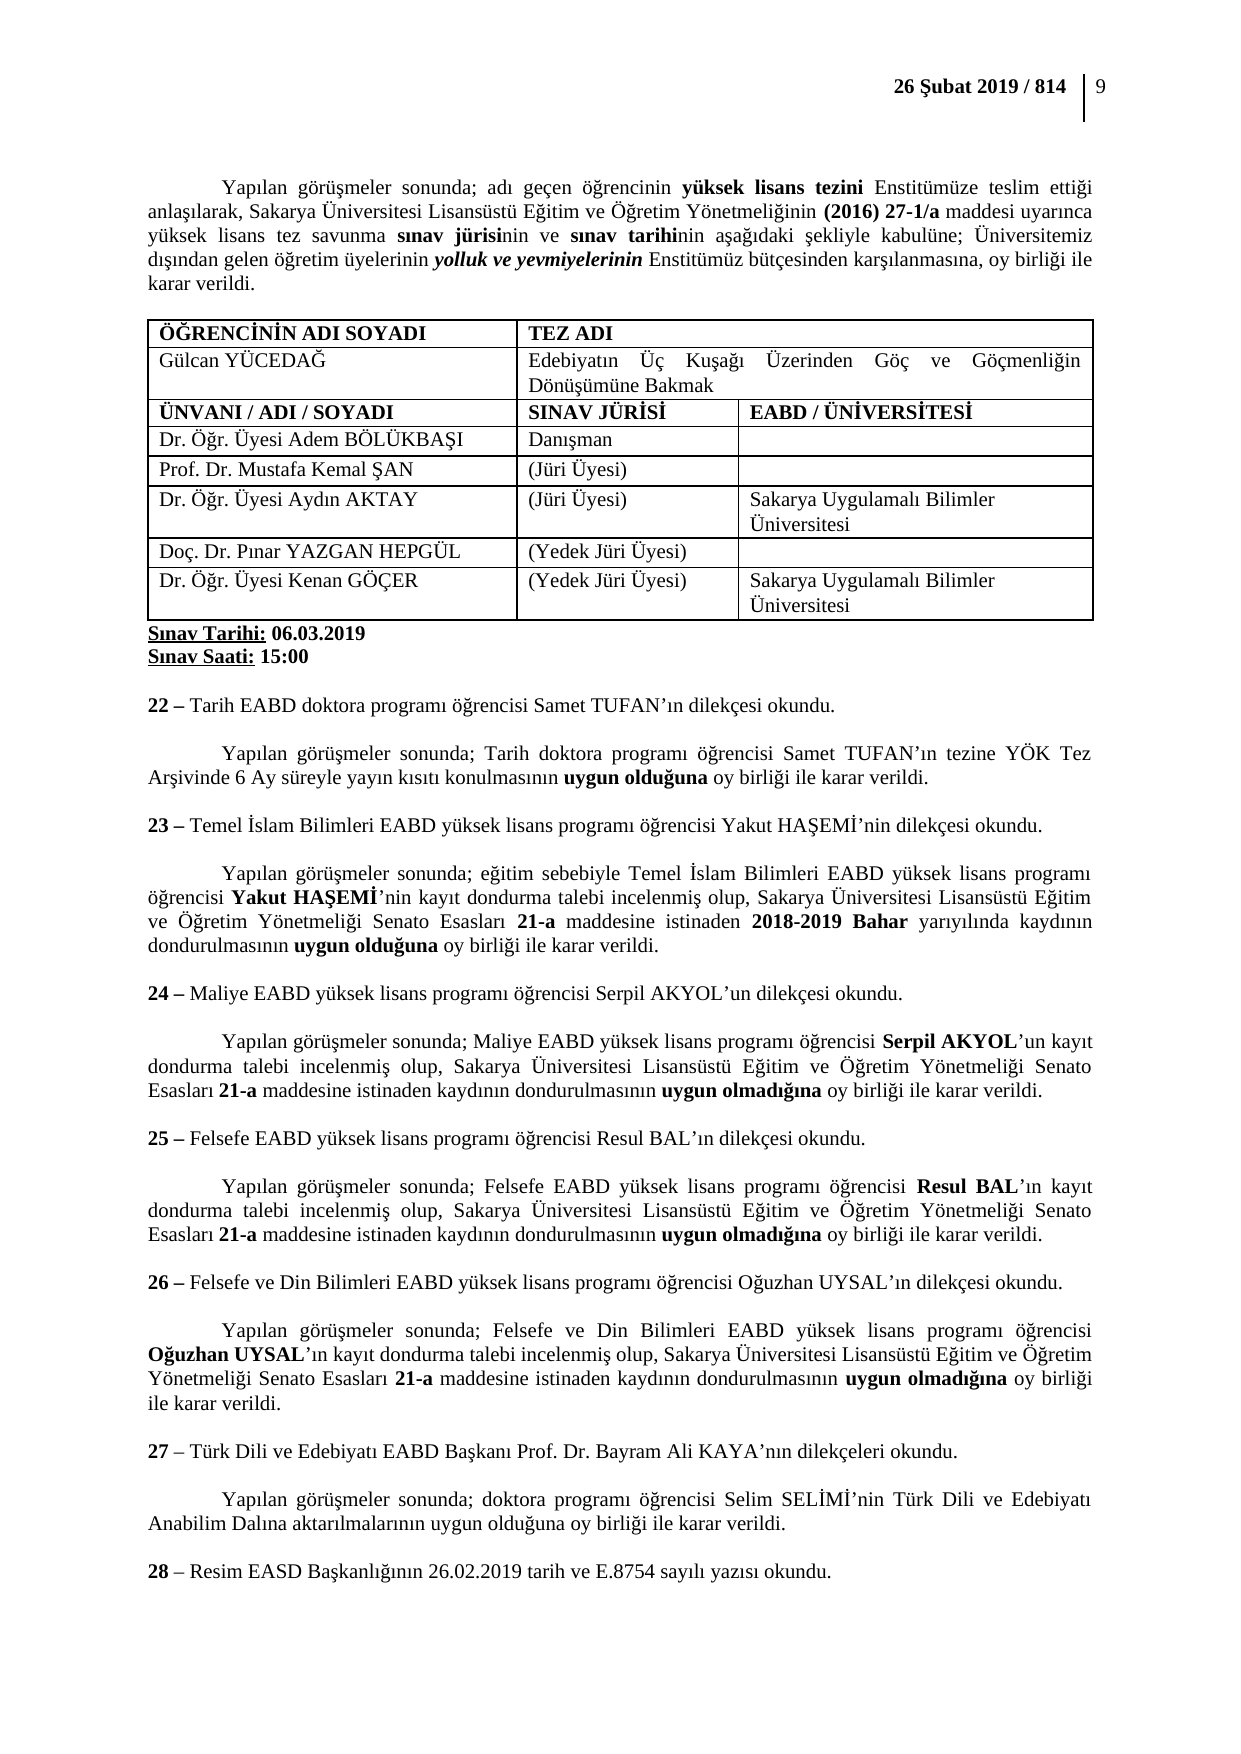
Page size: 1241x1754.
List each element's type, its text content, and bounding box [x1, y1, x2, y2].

text Yapılan görüşmeler sonunda; Felsefe ve Din Bilimleri EABD yüksek lisans programı öğrencisi Oğuzhan UYSAL’ın kayıt dondurma talebi incelenmiş olup, Sakarya Üniversitesi Lisansüstü Eğitim ve Öğretim Yönetmeliği Senato Esasları 21-a maddesine istinaden kaydının dondurulmasının uygun olmadığına oy birliği ile karar verildi. [148, 1318, 1093, 1414]
table_cell (Yedek Jüri Üyesi) [518, 539, 738, 567]
text Yapılan görüşmeler sonunda; doktora programı öğrencisi Selim SELİMİ’nin Türk Dili ve Edebiyatı Anabilim Dalına aktarılmalarının uygun olduğuna oy birliği ile karar verildi. [148, 1487, 1093, 1535]
table_cell Sakarya Uygulamalı Bilimler Üniversitesi [739, 487, 1092, 537]
table_cell Danışman [518, 427, 738, 455]
table_cell Dr. Öğr. Üyesi Aydın AKTAY [149, 487, 516, 537]
text 26 – Felsefe ve Din Bilimleri EABD yüksek lisans programı öğrencisi Oğuzhan UYSAL’ın dilekçesi okundu. [148, 1270, 1093, 1294]
table_cell Gülcan YÜCEDAĞ [149, 348, 516, 399]
text Yapılan görüşmeler sonunda; Maliye EABD yüksek lisans programı öğrencisi Serpil AKYOL’un kayıt dondurma talebi incelenmiş olup, Sakarya Üniversitesi Lisansüstü Eğitim ve Öğretim Yönetmeliği Senato Esasları 21-a maddesine istinaden kaydının dondurulmasının uygun olmadığına oy birliği ile karar verildi. [148, 1029, 1093, 1102]
table_cell (Jüri Üyesi) [518, 457, 738, 485]
table_cell [739, 539, 1092, 567]
table_cell [739, 457, 1092, 485]
table_cell ÜNVANI / ADI / SOYADI [149, 400, 516, 426]
table_cell Doç. Dr. Pınar YAZGAN HEPGÜL [149, 539, 516, 567]
text 28 – Resim EASD Başkanlığının 26.02.2019 tarih ve E.8754 sayılı yazısı okundu. [148, 1559, 1093, 1583]
table_cell Prof. Dr. Mustafa Kemal ŞAN [149, 457, 516, 485]
text Yapılan görüşmeler sonunda; adı geçen öğrencinin yüksek lisans tezini Enstitümüze teslim ettiği anlaşılarak, Sakarya Üniversitesi Lisansüstü Eğitim ve Öğretim Yönetmeliğinin (2016) 27-1/a maddesi uyarınca yüksek lisans tez savunma sınav jürisinin ve sınav tarihinin aşağıdaki şekliyle kabulüne; Üniversitemiz dışından gelen öğretim üyelerinin yolluk ve yevmiyelerinin Enstitümüz bütçesinden karşılanmasına, oy birliği ile karar verildi. [148, 175, 1093, 295]
table_cell (Yedek Jüri Üyesi) [518, 568, 738, 619]
table_cell SINAV JÜRİSİ [518, 400, 738, 426]
table_cell EABD / ÜNİVERSİTESİ [739, 400, 1092, 426]
table_cell Dr. Öğr. Üyesi Adem BÖLÜKBAŞI [149, 427, 516, 455]
text 27 – Türk Dili ve Edebiyatı EABD Başkanı Prof. Dr. Bayram Ali KAYA’nın dilekçeleri okundu. [148, 1438, 1093, 1463]
table_cell Sakarya Uygulamalı Bilimler Üniversitesi [739, 568, 1092, 619]
text 24 – Maliye EABD yüksek lisans programı öğrencisi Serpil AKYOL’un dilekçesi okundu. [148, 981, 1093, 1005]
table_cell Edebiyatın Üç Kuşağı Üzerinden Göç ve Göçmenliğin Dönüşümüne Bakmak [518, 348, 1092, 399]
table_cell Dr. Öğr. Üyesi Kenan GÖÇER [149, 568, 516, 619]
table_cell (Jüri Üyesi) [518, 487, 738, 537]
text Sınav Saati: 15:00 [148, 644, 1093, 668]
text 22 – Tarih EABD doktora programı öğrencisi Samet TUFAN’ın dilekçesi okundu. [148, 693, 1093, 717]
text Sınav Tarihi: 06.03.2019 [148, 621, 1093, 644]
table_header TEZ ADI [518, 321, 1092, 347]
text Yapılan görüşmeler sonunda; eğitim sebebiyle Temel İslam Bilimleri EABD yüksek lisans programı öğrencisi Yakut HAŞEMİ’nin kayıt dondurma talebi incelenmiş olup, Sakarya Üniversitesi Lisansüstü Eğitim ve Öğretim Yönetmeliği Senato Esasları 21-a maddesine istinaden 2018-2019 Bahar yarıyılında kaydının dondurulmasının uygun olduğuna oy birliği ile karar verildi. [148, 861, 1093, 957]
text Yapılan görüşmeler sonunda; Tarih doktora programı öğrencisi Samet TUFAN’ın tezine YÖK Tez Arşivinde 6 Ay süreyle yayın kısıtı konulmasının uygun olduğuna oy birliği ile karar verildi. [148, 741, 1093, 789]
table_header ÖĞRENCİNİN ADI SOYADI [149, 321, 516, 347]
text Yapılan görüşmeler sonunda; Felsefe EABD yüksek lisans programı öğrencisi Resul BAL’ın kayıt dondurma talebi incelenmiş olup, Sakarya Üniversitesi Lisansüstü Eğitim ve Öğretim Yönetmeliği Senato Esasları 21-a maddesine istinaden kaydının dondurulmasının uygun olmadığına oy birliği ile karar verildi. [148, 1174, 1093, 1246]
text 23 – Temel İslam Bilimleri EABD yüksek lisans programı öğrencisi Yakut HAŞEMİ’nin dilekçesi okundu. [148, 813, 1093, 837]
text 25 – Felsefe EABD yüksek lisans programı öğrencisi Resul BAL’ın dilekçesi okundu. [148, 1126, 1093, 1150]
table_cell [739, 427, 1092, 455]
